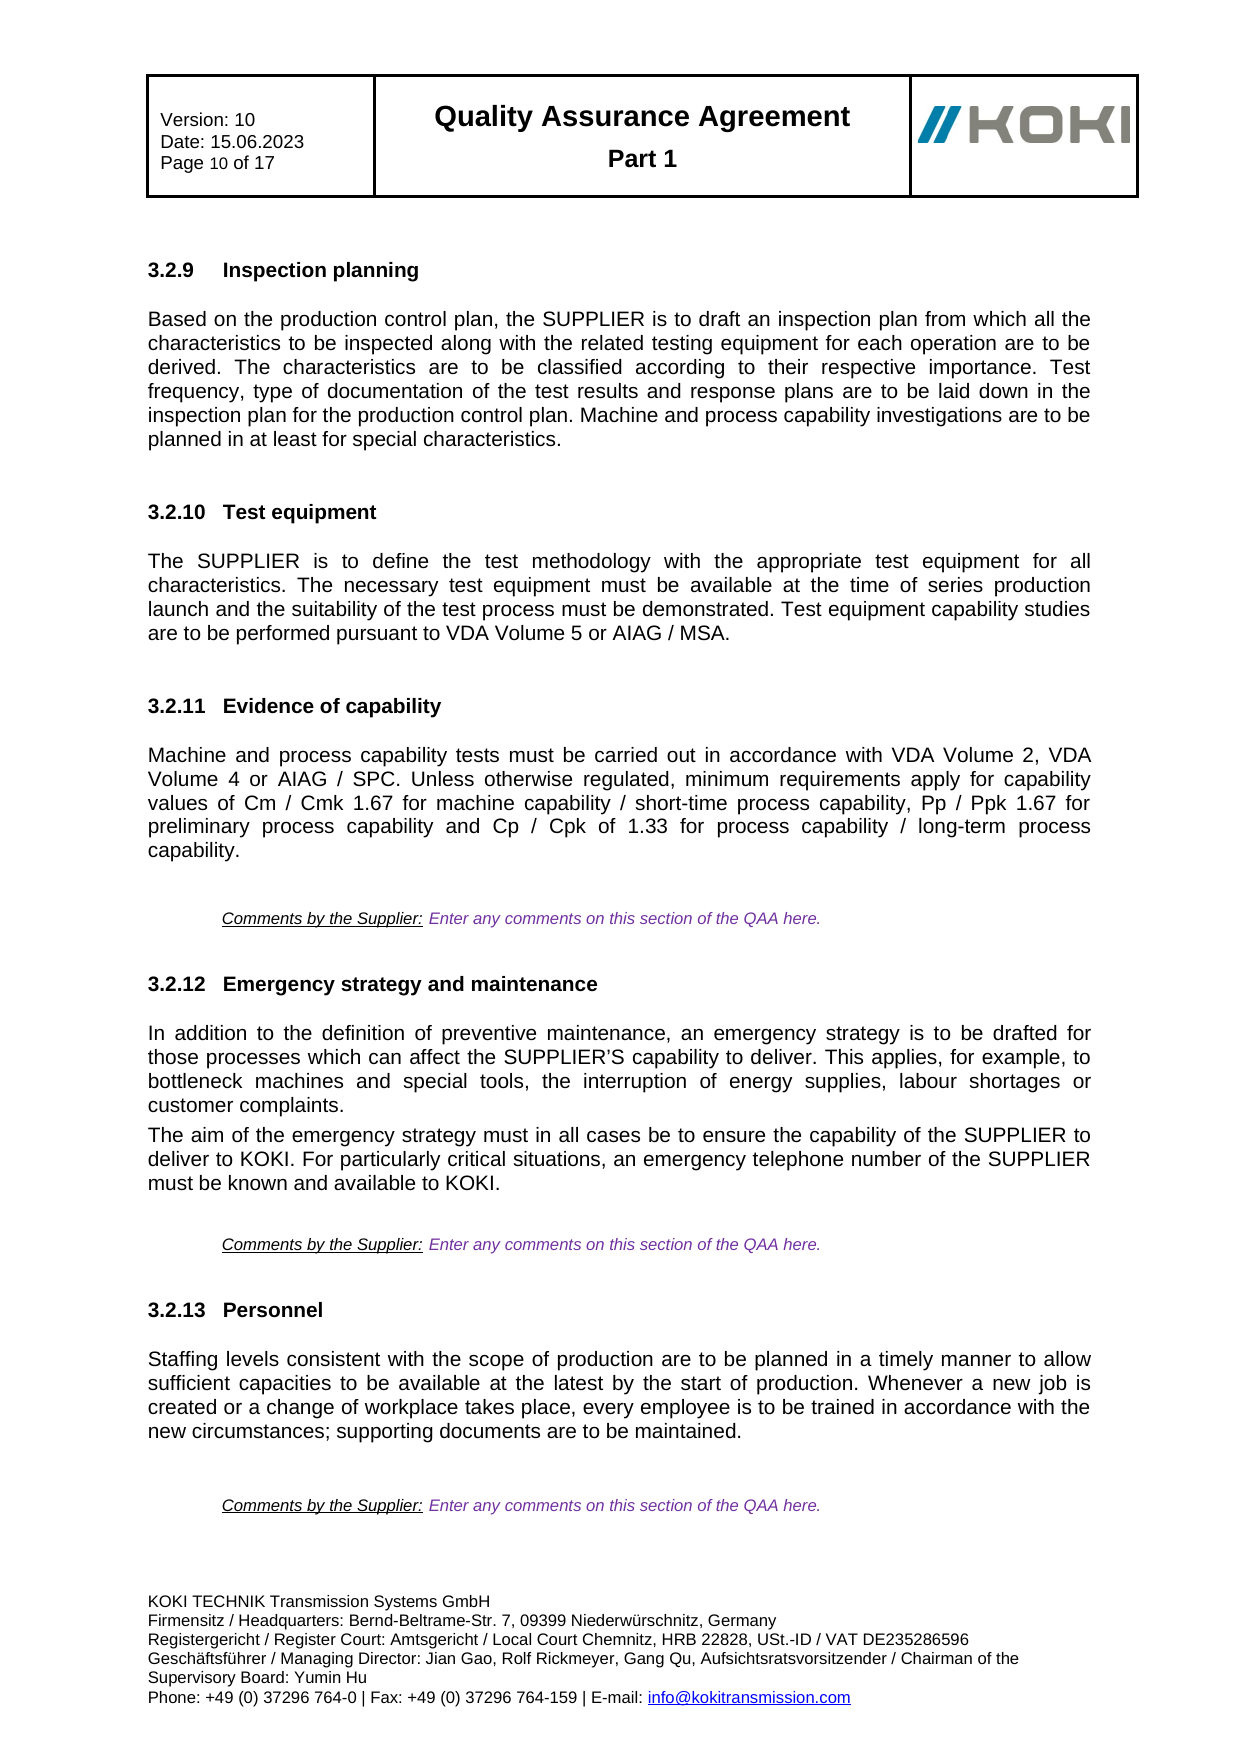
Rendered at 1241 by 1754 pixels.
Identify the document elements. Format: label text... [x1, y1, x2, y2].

text In addition to the definition of preventive maintenance, an emergency strategy is to be drafted for those processes which can affect the SUPPLIER’S capability to deliver. This applies, for example, to bottleneck machines and special tools, the interruption of energy supplies, labour shortages or customer complaints. [148, 1021, 1092, 1116]
text Staffing levels consistent with the scope of production are to be planned in a timely manner to allow sufficient capacities to be available at the latest by the start of production. Whenever a new job is created or a change of workplace takes place, every employee is to be trained in accordance with the new circumstances; supporting documents are to be maintained. [148, 1347, 1092, 1442]
subtitle Personnel [148, 1298, 1092, 1322]
text Comments by the Supplier: [222, 905, 1092, 929]
text Comments by the Supplier: [222, 1491, 1092, 1515]
picture [917, 106, 934, 140]
subtitle Inspection planning [148, 258, 1092, 282]
text The SUPPLIER is to define the test methodology with the appropriate test equipment for all characteristics. The necessary test equipment must be available at the time of series production launch and the suitability of the test process must be demonstrated. Test equipment capability studies are to be performed pursuant to VDA Volume 5 or AIAG / MSA. [148, 549, 1092, 644]
picture [945, 106, 1130, 143]
subtitle Test equipment [148, 500, 1092, 524]
text Based on the production control plan, the SUPPLIER is to draft an inspection plan from which all the characteristics to be inspected along with the related testing equipment for each operation are to be derived. The characteristics are to be classified according to their respective importance. Test frequency, type of documentation of the test results and response plans are to be laid down in the inspection plan for the production control plan. Machine and process capability investigations are to be planned in at least for special characteristics. [148, 307, 1092, 451]
subtitle Emergency strategy and maintenance [148, 972, 1092, 996]
text Machine and process capability tests must be carried out in accordance with VDA Volume 2, VDA Volume 4 or AIAG / SPC. Unless otherwise regulated, minimum requirements apply for capability values of Cm / Cmk 1.67 for machine capability / short-time process capability, Pp / Ppk 1.67 for preliminary process capability and Cp / Cpk of 1.33 for process capability / long-term process capability. [148, 742, 1092, 862]
text The aim of the emergency strategy must in all cases be to ensure the capability of the SUPPLIER to deliver to KOKI. For particularly critical situations, an emergency telephone number of the SUPPLIER must be known and available to KOKI. [148, 1123, 1092, 1194]
text Comments by the Supplier: [222, 1231, 1092, 1255]
picture [929, 106, 950, 143]
subtitle Evidence of capability [148, 693, 1092, 717]
